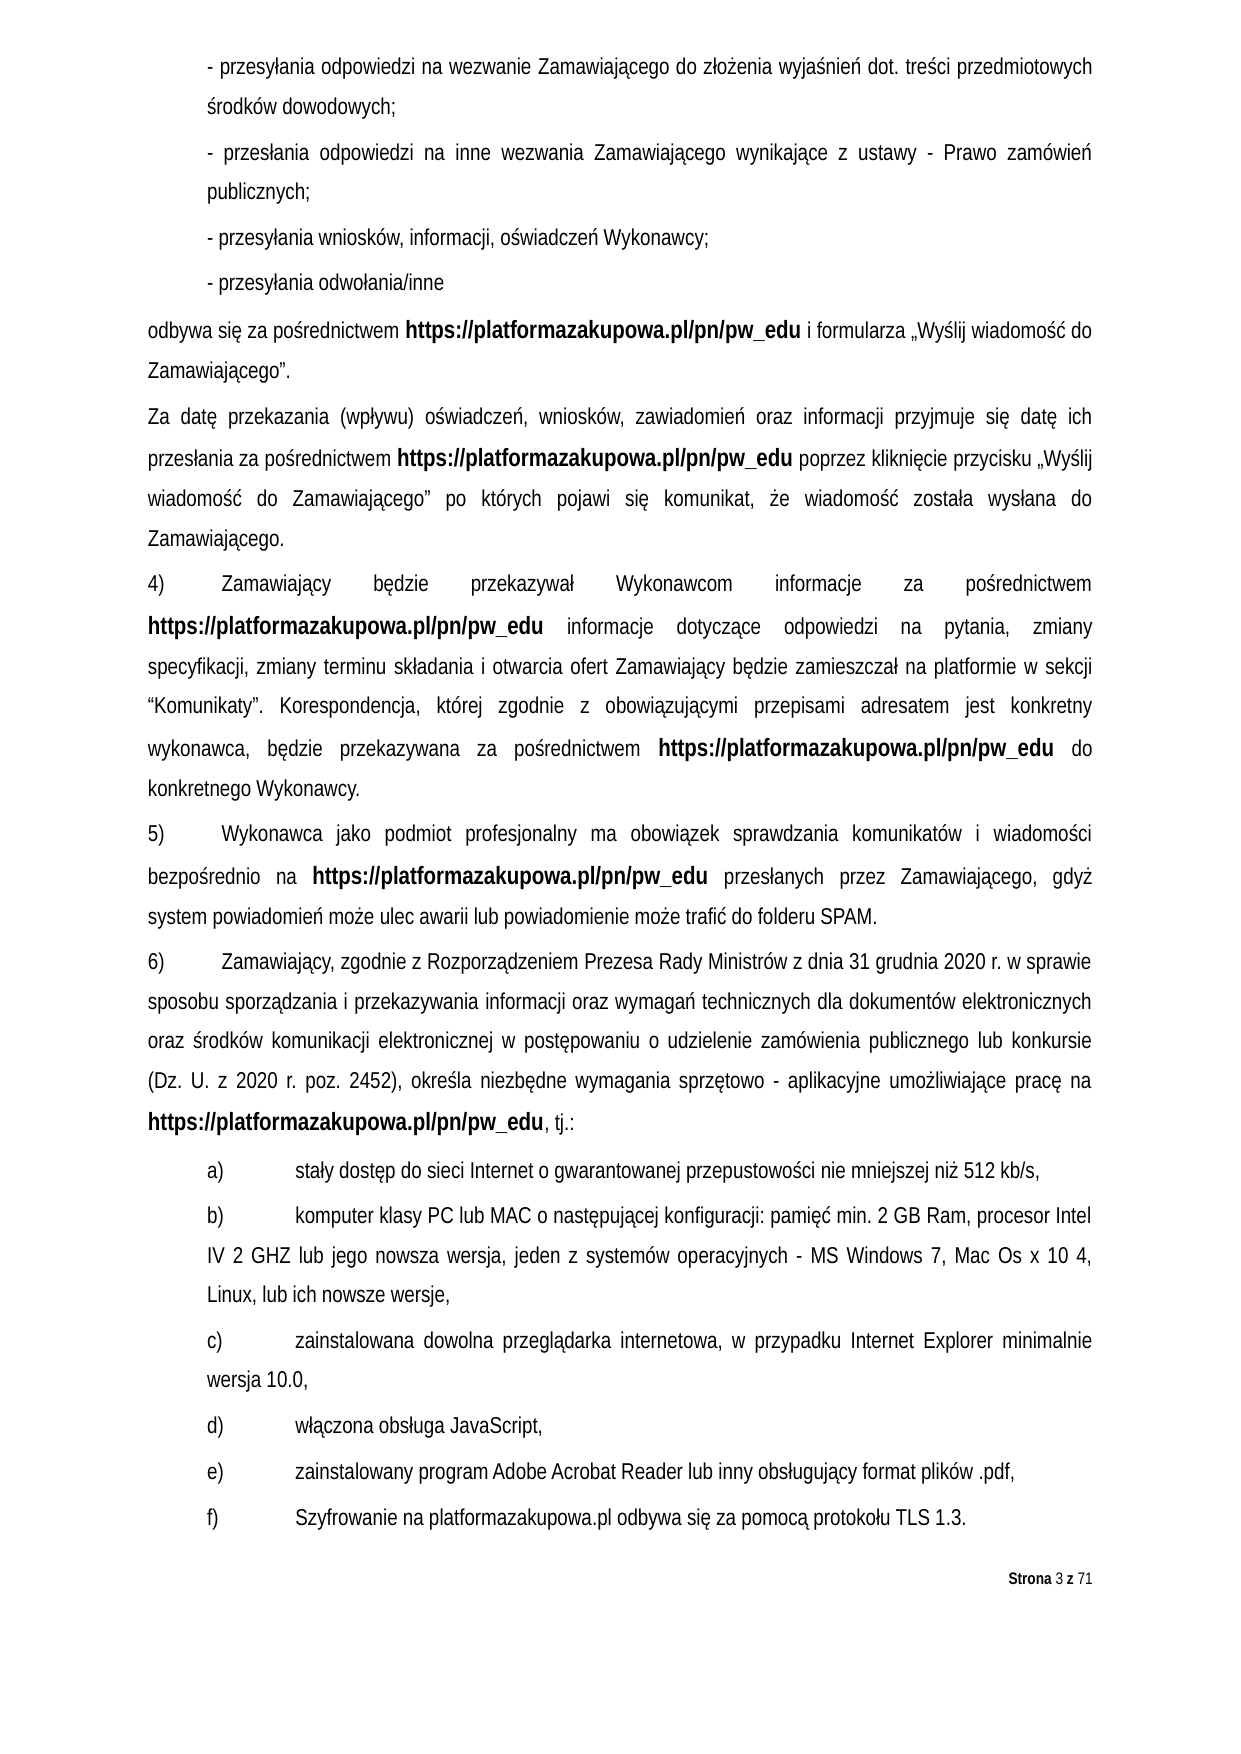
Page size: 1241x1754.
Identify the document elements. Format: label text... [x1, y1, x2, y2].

text - przesłania odpowiedzi na inne wezwania Zamawiającego wynikające z ustawy - Prawo zamówień publicznych; [207, 138, 1092, 204]
text f) Szyfrowanie na platformazakupowa.pl odbywa się za pomocą protokołu TLS 1.3. [207, 1504, 1092, 1530]
text a) stały dostęp do sieci Internet o gwarantowanej przepustowości nie mniejszej niż 512 kb/s, [207, 1157, 1092, 1183]
text 5) Wykonawca jako podmiot profesjonalny ma obowiązek sprawdzania komunikatów i wiadomości bezpośrednio na https://platformazakupowa.pl/pn/pw_edu przesłanych przez Zamawiającego, gdyż system powiadomień może ulec awarii lub powiadomienie może trafić do folderu SPAM. [148, 820, 1092, 929]
text 6) Zamawiający, zgodnie z Rozporządzeniem Prezesa Rady Ministrów z dnia 31 grudnia 2020 r. w sprawie sposobu sporządzania i przekazywania informacji oraz wymagań technicznych dla dokumentów elektronicznych oraz środków komunikacji elektronicznej w postępowaniu o udzielenie zamówienia publicznego lub konkursie (Dz. U. z 2020 r. poz. 2452), określa niezbędne wymagania sprzętowo - aplikacyjne umożliwiające pracę na https://platformazakupowa.pl/pn/pw_edu, tj.: [148, 948, 1092, 1136]
text b) komputer klasy PC lub MAC o następującej konfiguracji: pamięć min. 2 GB Ram, procesor Intel IV 2 GHZ lub jego nowsza wersja, jeden z systemów operacyjnych - MS Windows 7, Mac Os x 10 4, Linux, lub ich nowsze wersje, [207, 1202, 1092, 1308]
text Za datę przekazania (wpływu) oświadczeń, wniosków, zawiadomień oraz informacji przyjmuje się datę ich przesłania za pośrednictwem https://platformazakupowa.pl/pn/pw_edu poprzez kliknięcie przycisku „Wyślij wiadomość do Zamawiającego” po których pojawi się komunikat, że wiadomość została wysłana do Zamawiającego. [148, 403, 1092, 551]
text c) zainstalowana dowolna przeglądarka internetowa, w przypadku Internet Explorer minimalnie wersja 10.0, [207, 1327, 1092, 1393]
text 4) Zamawiający będzie przekazywał Wykonawcom informacje za pośrednictwem https://platformazakupowa.pl/pn/pw_edu informacje dotyczące odpowiedzi na pytania, zmiany specyfikacji, zmiany terminu składania i otwarcia ofert Zamawiający będzie zamieszczał na platformie w sekcji “Komunikaty”. Korespondencja, której zgodnie z obowiązującymi przepisami adresatem jest konkretny wykonawca, będzie przekazywana za pośrednictwem https://platformazakupowa.pl/pn/pw_edu do konkretnego Wykonawcy. [148, 570, 1092, 801]
text d) włączona obsługa JavaScript, [207, 1412, 1092, 1438]
text - przesyłania odwołania/inne [207, 269, 1092, 296]
text - przesyłania wniosków, informacji, oświadczeń Wykonawcy; [207, 224, 1092, 250]
text odbywa się za pośrednictwem https://platformazakupowa.pl/pn/pw_edu i formularza „Wyślij wiadomość do Zamawiającego”. [148, 315, 1092, 383]
text - przesyłania odpowiedzi na wezwanie Zamawiającego do złożenia wyjaśnień dot. treści przedmiotowych środków dowodowych; [207, 53, 1092, 119]
text e) zainstalowany program Adobe Acrobat Reader lub inny obsługujący format plików .pdf, [207, 1458, 1092, 1484]
